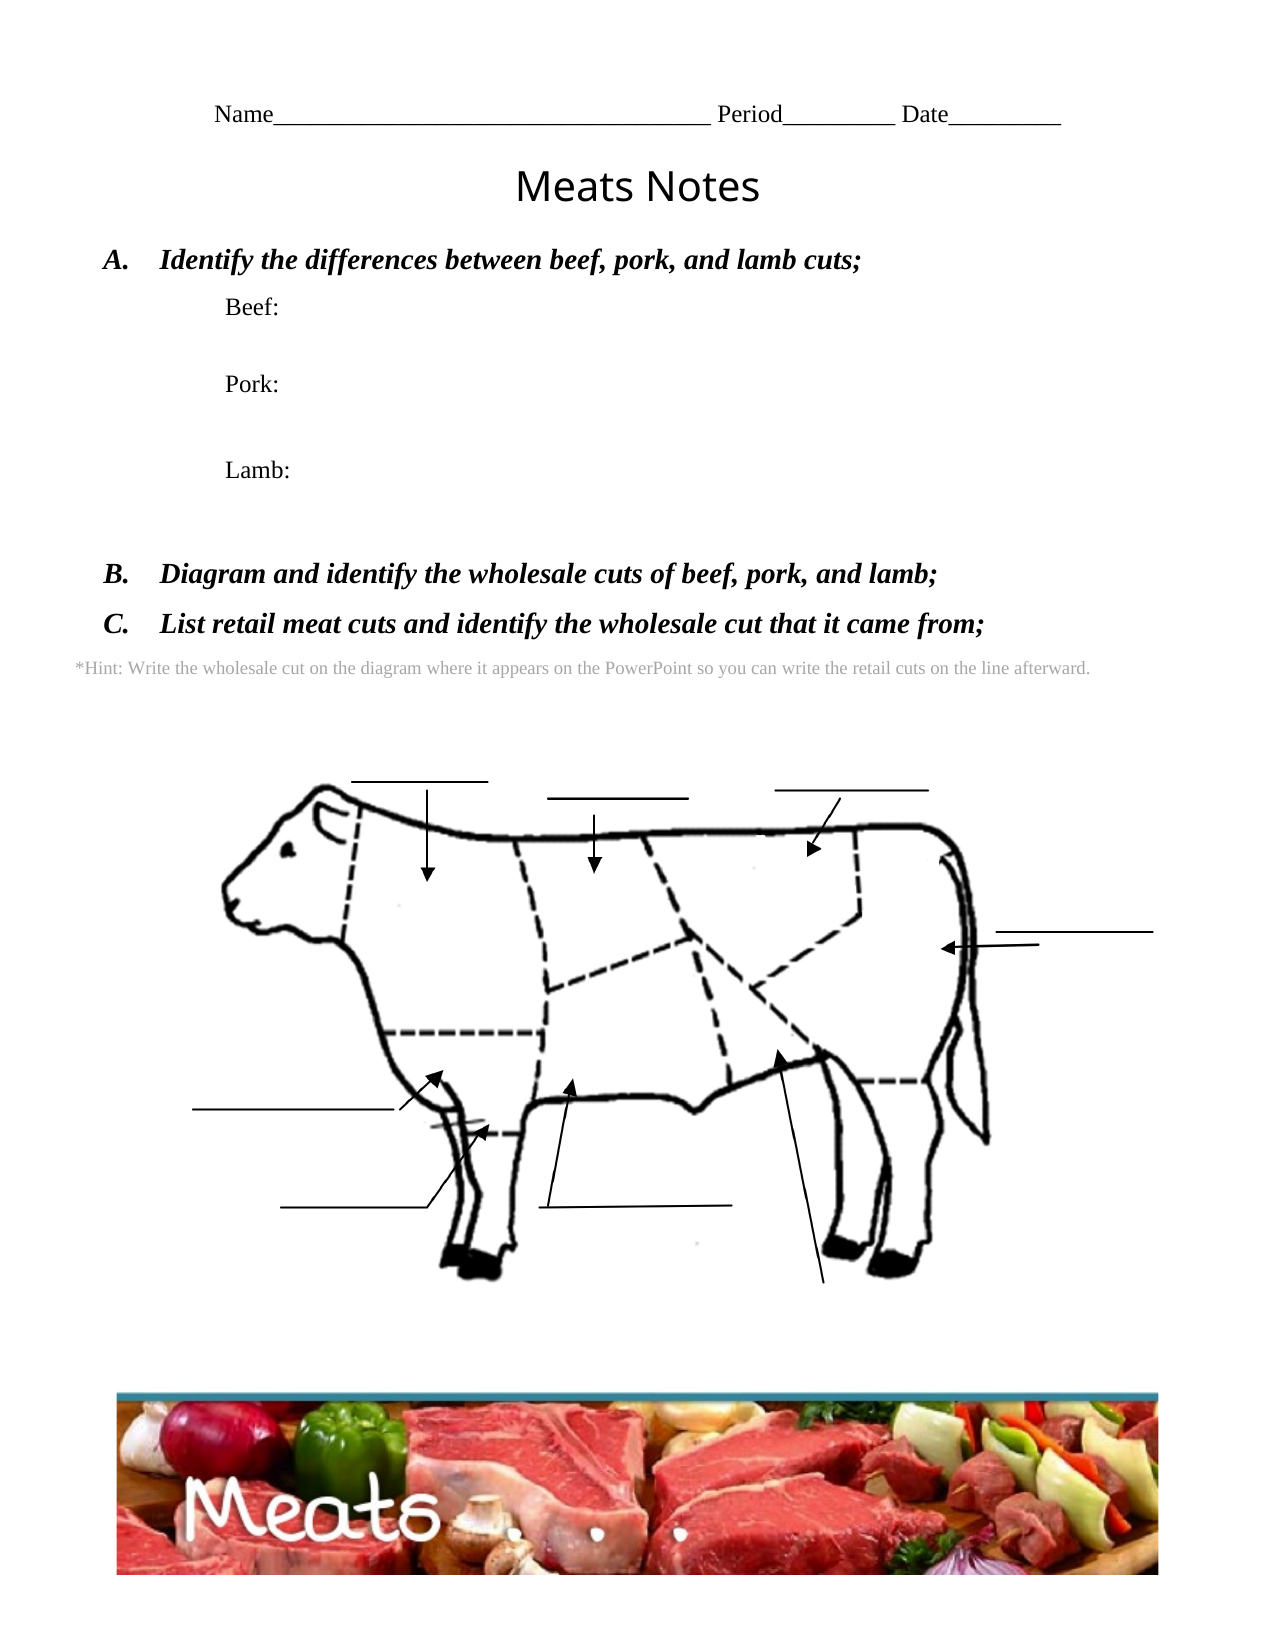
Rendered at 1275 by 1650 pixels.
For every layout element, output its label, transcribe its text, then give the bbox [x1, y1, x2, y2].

list List retail meat cuts and identify the wholesale cut that it came from; [103, 606, 1200, 640]
list Pork: [150, 369, 1200, 398]
text Meats Notes [75, 157, 1200, 213]
list Lamb: [150, 456, 1200, 484]
list Identify the differences between beef, pork, and lamb cuts; [103, 242, 1200, 276]
picture [121, 739, 1154, 1321]
list Beef: [150, 292, 1200, 321]
text *Hint: Write the wholesale cut on the diagram where it appears on the PowerPoint so you can write the retail cuts on the line afterward. [75, 657, 1200, 678]
text Name___________________________________ Period_________ Date_________ [75, 99, 1200, 128]
picture [116, 1387, 1159, 1575]
list Diagram and identify the wholesale cuts of beef, pork, and lamb; [103, 556, 1200, 590]
